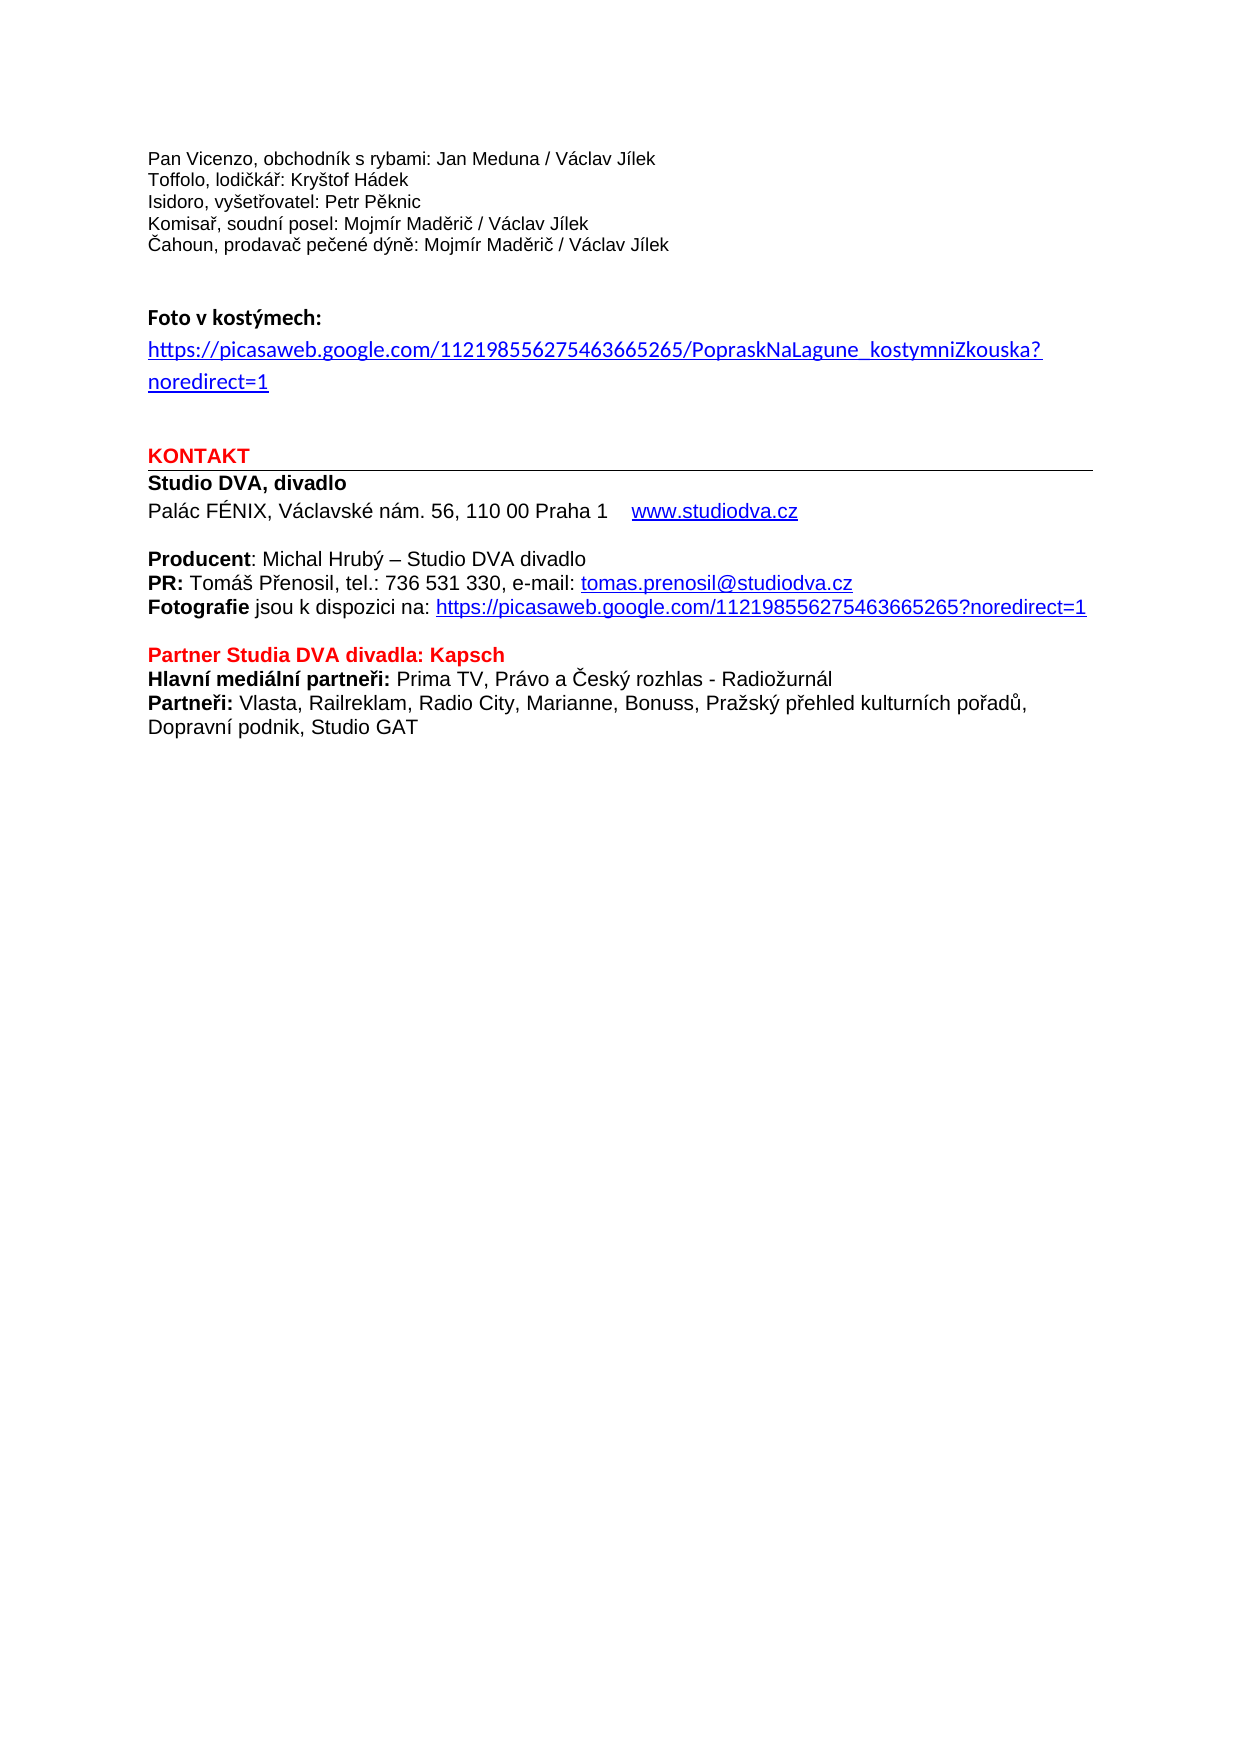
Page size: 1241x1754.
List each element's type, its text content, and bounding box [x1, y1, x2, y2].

text Kontakt [148, 444, 1093, 470]
text Isidoro, vyšetřovatel: Petr Pěknic [148, 191, 1093, 212]
text Producent: Michal Hrubý – Studio DVA divadlo [148, 547, 1093, 571]
text Čahoun, prodavač pečené dýně: Mojmír Maděrič / Václav Jílek [148, 234, 1093, 255]
text Toffolo, lodičkář: Kryštof Hádek [148, 169, 1093, 191]
text Hlavní mediální partneři: Prima TV, Právo a Český rozhlas - Radiožurnál [148, 667, 1093, 691]
text Komisař, soudní posel: Mojmír Maděrič / Václav Jílek [148, 212, 1093, 234]
text Studio DVA, divadlo Palác FÉNIX, Václavské nám. 56, 110 00 Praha 1 www.studiodva.cz [148, 471, 1093, 522]
text Fotografie jsou k dispozici na: https://picasaweb.google.com/112198556275463665265?noredirect=1 [148, 595, 1093, 619]
text PR: Tomáš Přenosil, tel.: 736 531 330, e-mail: tomas.prenosil@studiodva.cz [148, 571, 1093, 595]
text Partner Studia DVA divadla: Kapsch [148, 643, 1093, 667]
text Partneři: Vlasta, Railreklam, Radio City, Marianne, Bonuss, Pražský přehled kulturních pořadů, Dopravní podnik, Studio GAT [148, 691, 1093, 738]
text Pan Vicenzo, obchodník s rybami: Jan Meduna / Václav Jílek [148, 148, 1093, 169]
text Foto v kostýmech: https://picasaweb.google.com/112198556275463665265/PopraskNaLagune_kostymniZkouska?noredirect=1 [148, 303, 1093, 395]
